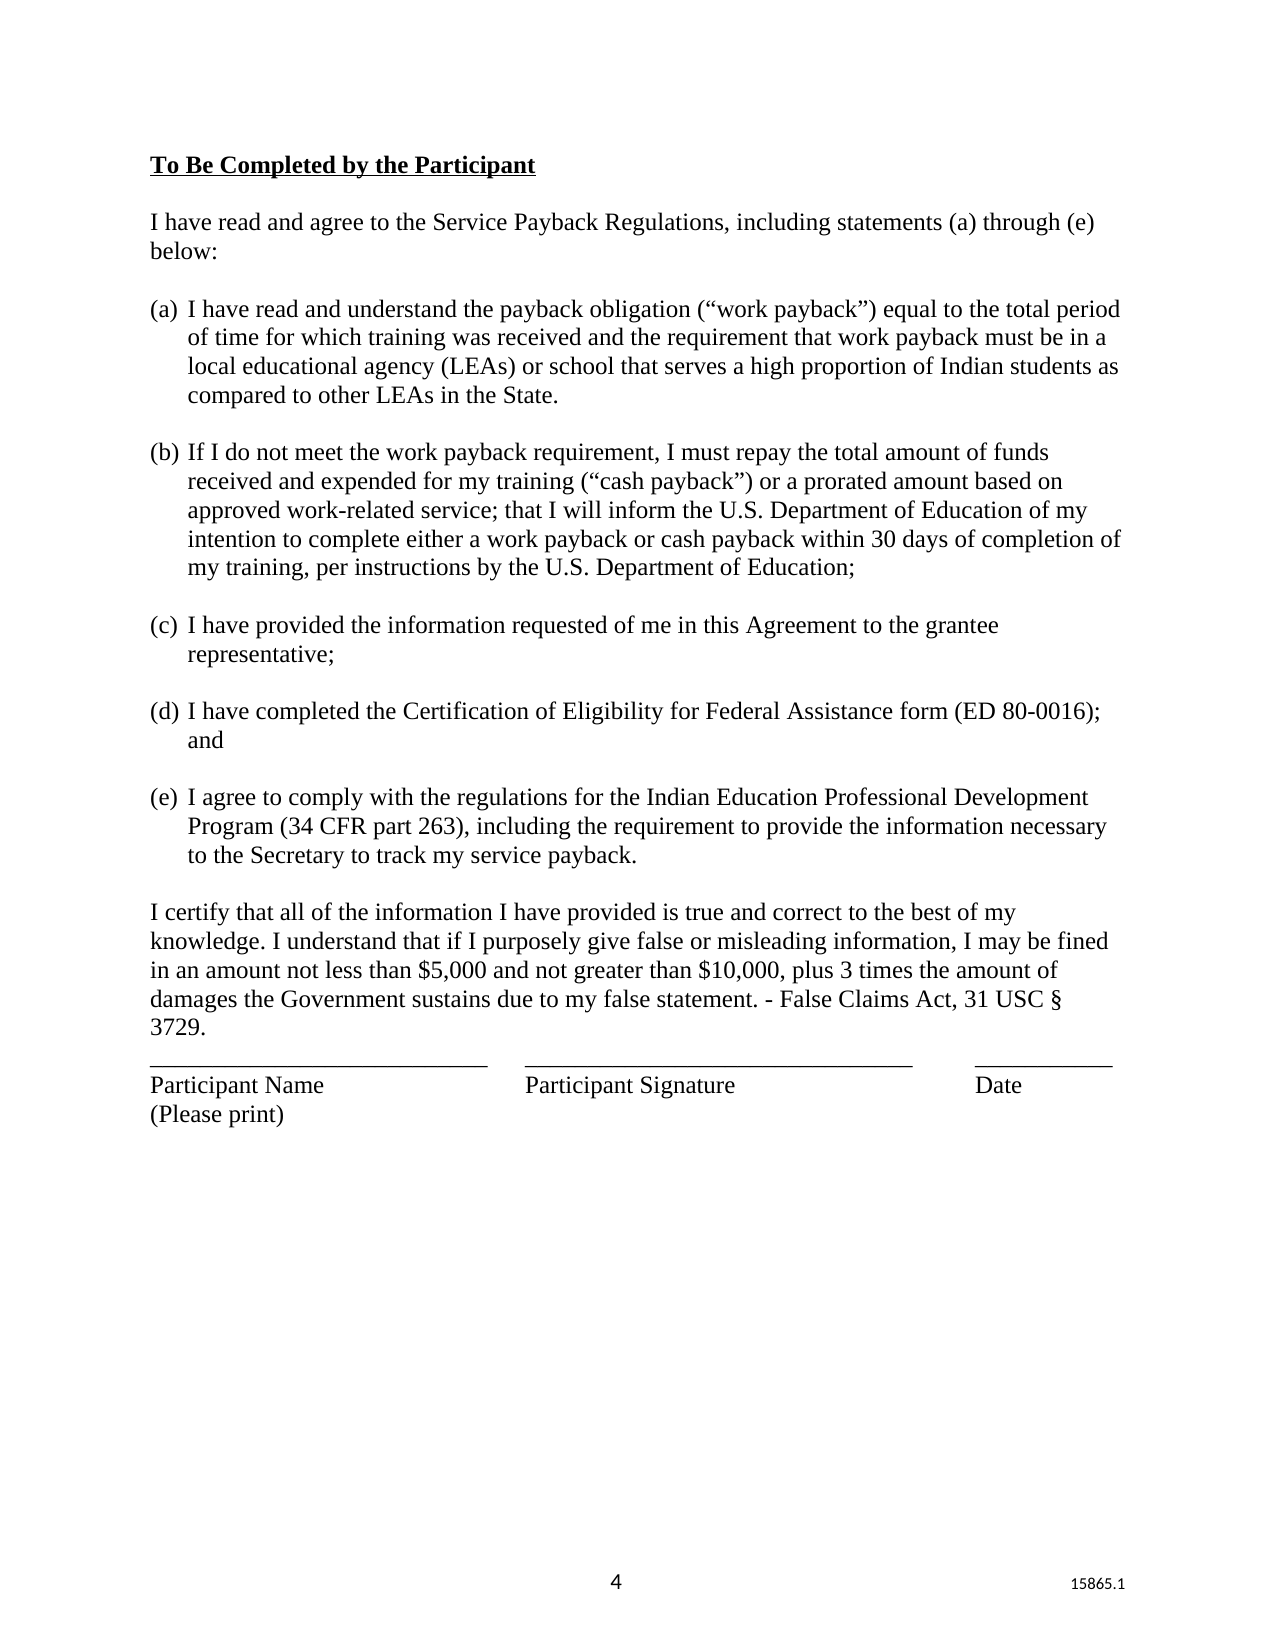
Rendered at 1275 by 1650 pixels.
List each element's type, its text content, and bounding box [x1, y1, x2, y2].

text (Please print) [150, 1099, 1125, 1127]
text I have read and agree to the Service Payback Regulations, including statements (a) through (e) below: [150, 207, 1125, 265]
list I agree to comply with the regulations for the Indian Education Professional Development Program (34 CFR part 263), including the requirement to provide the information necessary to the Secretary to track my service payback. [150, 782, 1125, 869]
text Participant Name Participant Signature Date [150, 1070, 1125, 1099]
text I certify that all of the information I have provided is true and correct to the best of my knowledge. I understand that if I purposely give false or misleading information, I may be fined in an amount not less than $5,000 and not greater than $10,000, plus 3 times the amount of damages the Government sustains due to my false statement. - False Claims Act, 31 USC § 3729. [150, 897, 1125, 1041]
text To Be Completed by the Participant [150, 150, 1125, 179]
list I have read and understand the payback obligation (“work payback”) equal to the total period of time for which training was received and the requirement that work payback must be in a local educational agency (LEAs) or school that serves a high proportion of Indian students as compared to other LEAs in the State. [150, 294, 1125, 409]
list I have completed the Certification of Eligibility for Federal Assistance form (ED 80-0016); and [150, 696, 1125, 754]
list I have provided the information requested of me in this Agreement to the grantee representative; [150, 610, 1125, 667]
text ___________________________ _______________________________ ___________ [150, 1041, 1125, 1070]
list If I do not meet the work payback requirement, I must repay the total amount of funds received and expended for my training (“cash payback”) or a prorated amount based on approved work-related service; that I will inform the U.S. Department of Education of my intention to complete either a work payback or cash payback within 30 days of completion of my training, per instructions by the U.S. Department of Education; [150, 437, 1125, 581]
